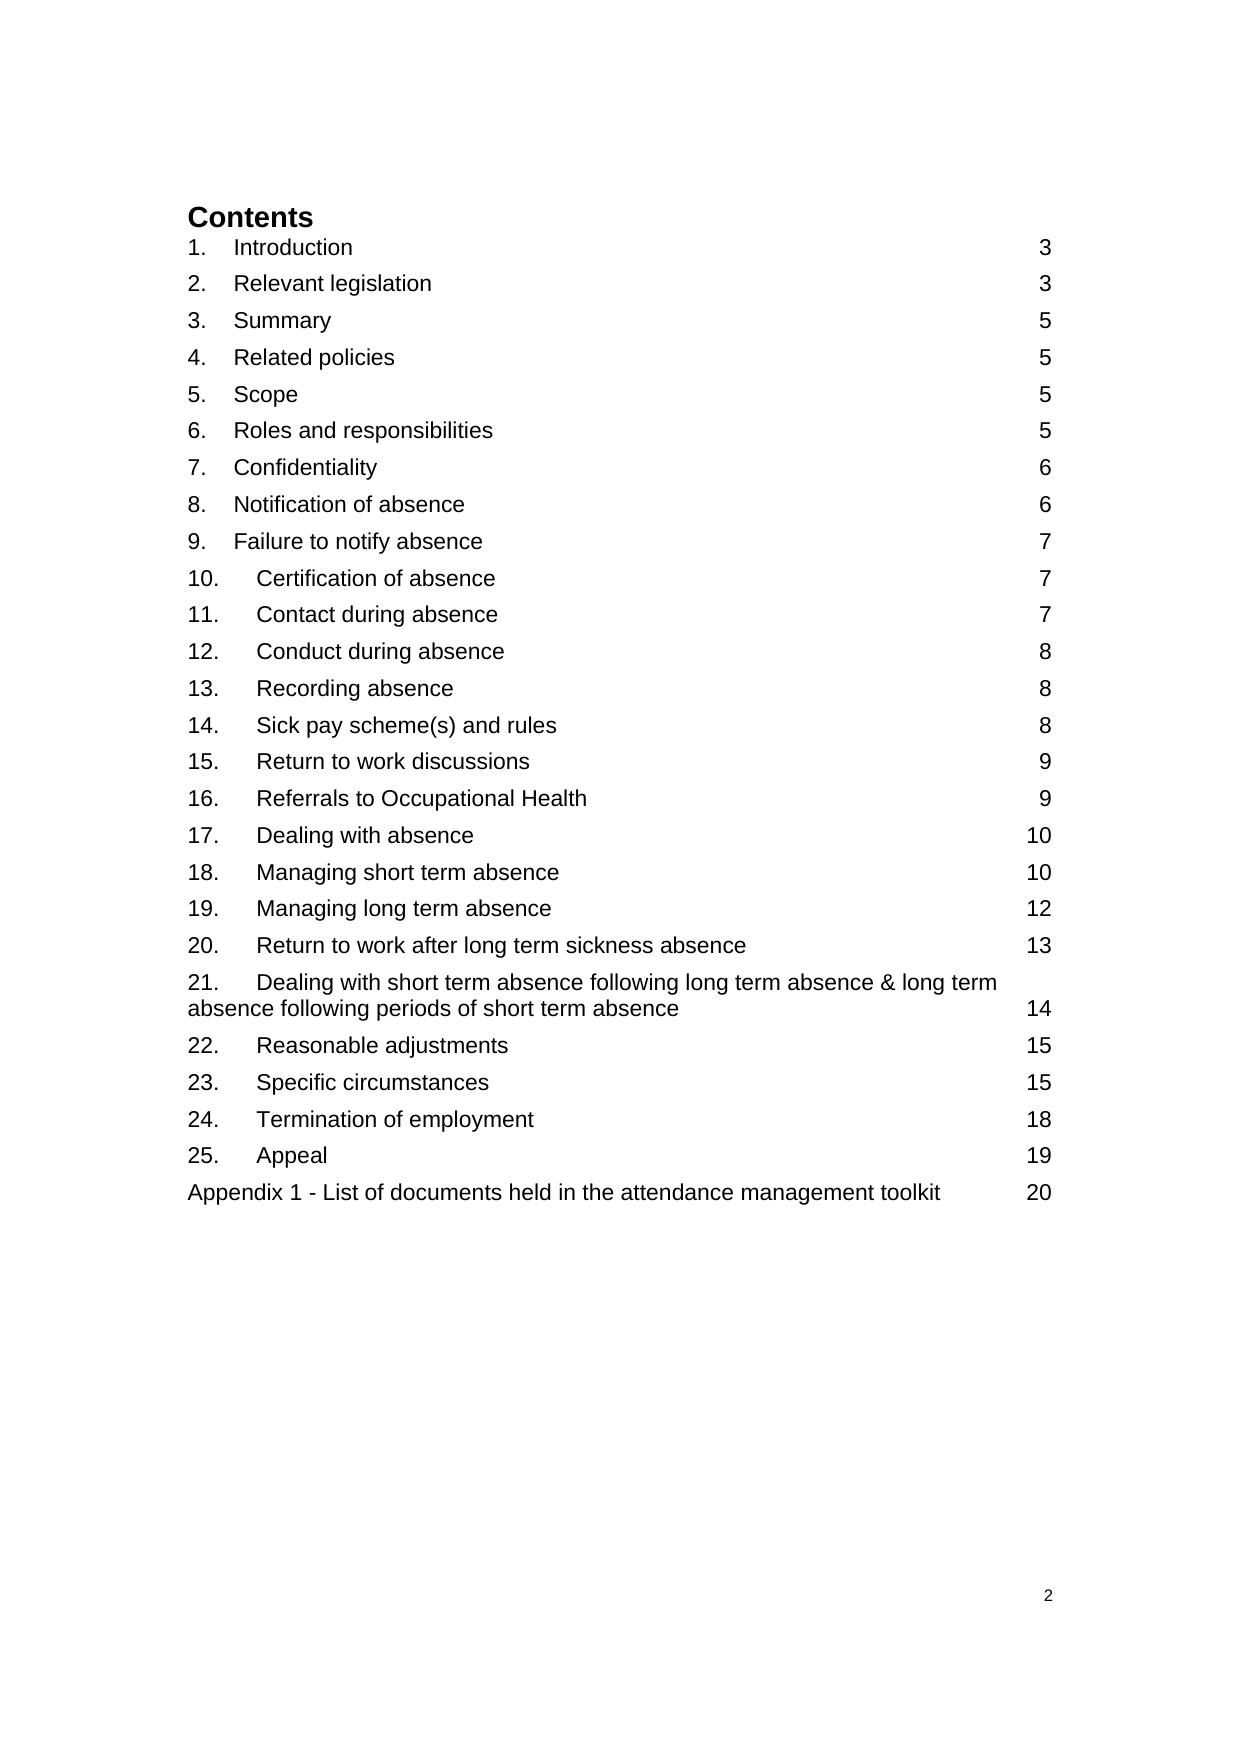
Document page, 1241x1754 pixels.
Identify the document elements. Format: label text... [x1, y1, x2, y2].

text Contents [187, 200, 1053, 233]
